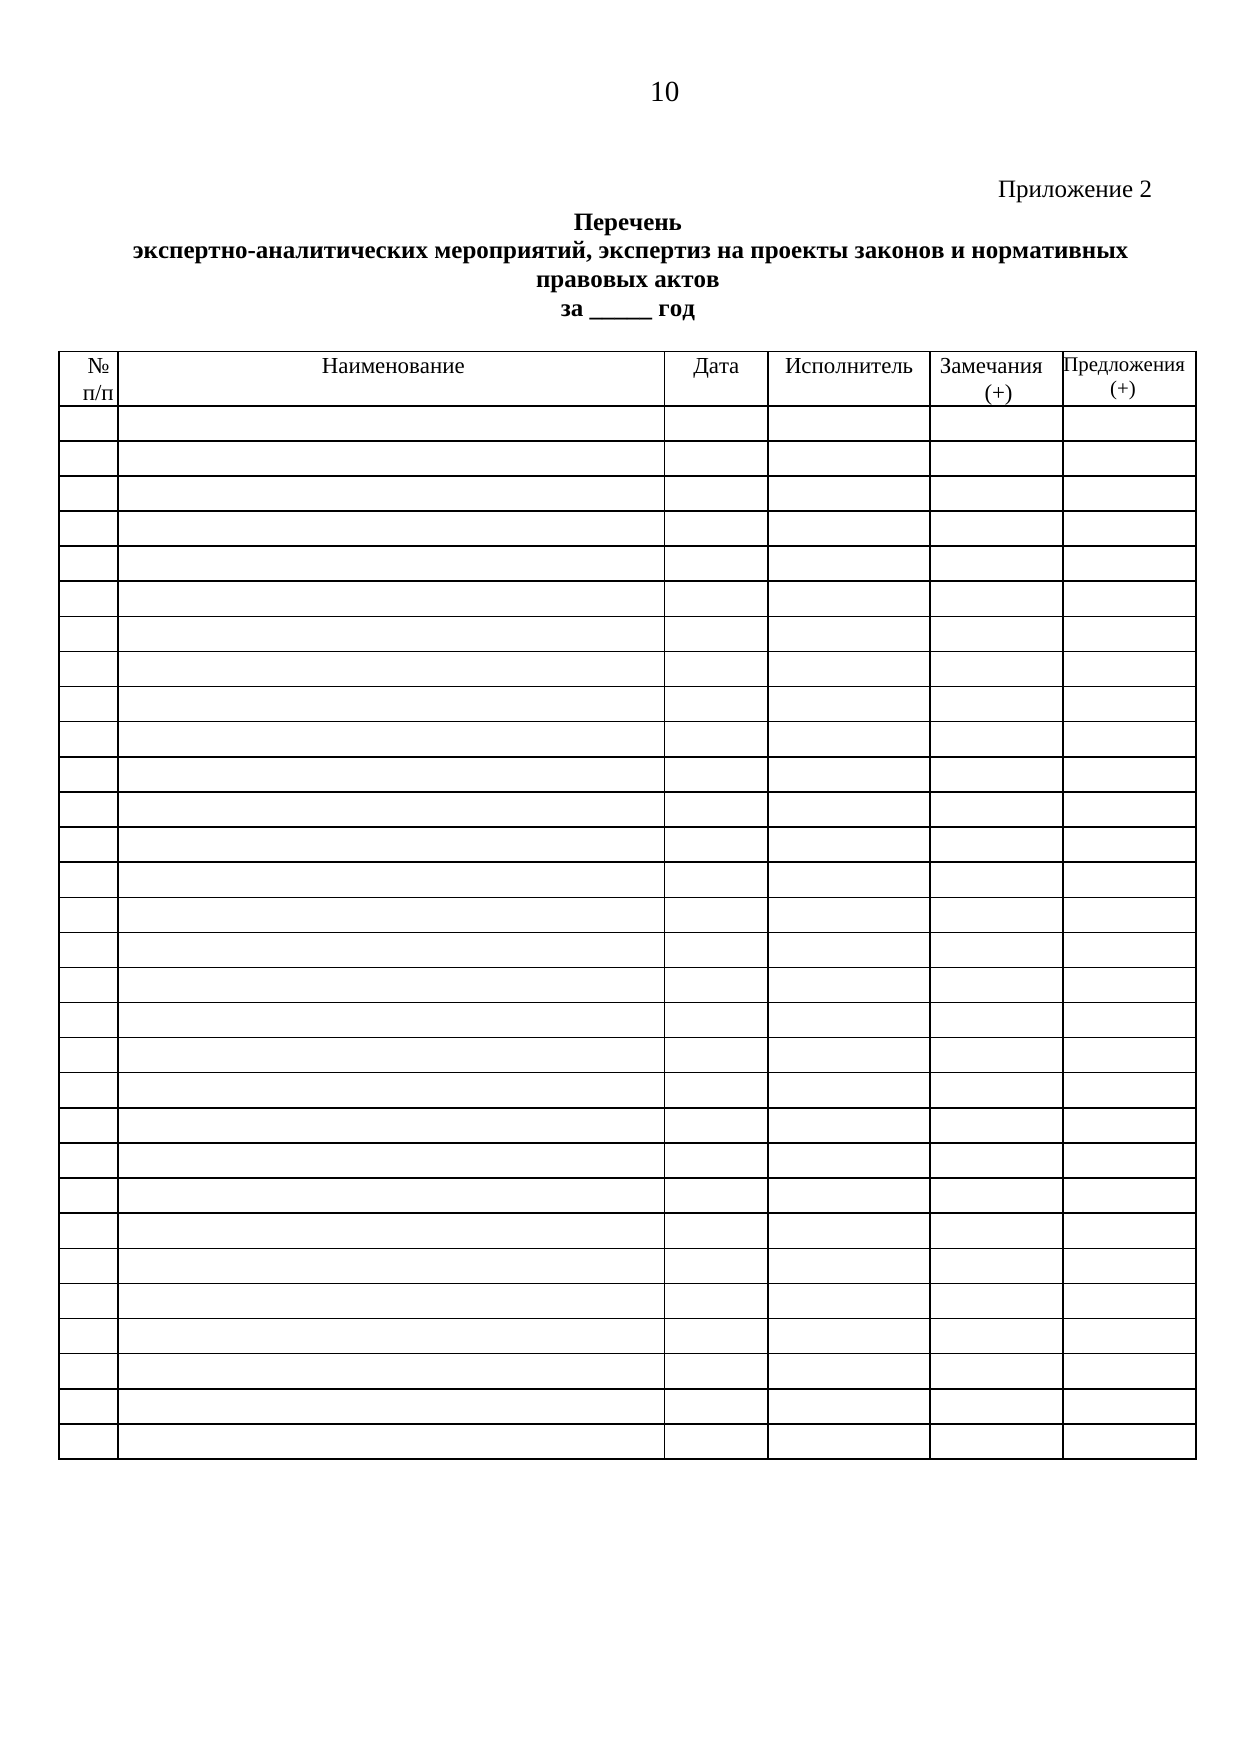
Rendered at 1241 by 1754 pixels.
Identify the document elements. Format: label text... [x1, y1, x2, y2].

table_cell [60, 1214, 117, 1247]
table_cell [119, 442, 664, 475]
table_cell [119, 407, 664, 440]
table_cell [119, 582, 664, 616]
table_cell [60, 582, 117, 616]
table_cell [931, 407, 1062, 440]
table_cell [1064, 968, 1195, 1002]
table_cell [931, 1249, 1062, 1282]
table_cell [769, 1249, 929, 1282]
table_cell [769, 1003, 929, 1037]
table_cell [1064, 898, 1195, 931]
table_cell [119, 1214, 664, 1247]
table_cell [60, 933, 117, 967]
table_cell [1064, 933, 1195, 967]
table_cell [119, 1073, 664, 1107]
table_cell [769, 722, 929, 756]
table_header Предложения (+) [1064, 352, 1195, 405]
table_cell [931, 547, 1062, 580]
table_cell [1064, 1003, 1195, 1037]
table_cell [119, 793, 664, 826]
table_cell [665, 1144, 767, 1177]
table_cell [60, 477, 117, 510]
table_cell [769, 1144, 929, 1177]
table_cell [769, 793, 929, 826]
table_cell [665, 1073, 767, 1107]
table_cell [119, 617, 664, 651]
table_cell [931, 828, 1062, 861]
table_cell [1064, 1144, 1195, 1177]
table_cell [769, 968, 929, 1002]
table_cell [1064, 863, 1195, 896]
table_cell [665, 898, 767, 931]
table_header Исполнитель [769, 352, 929, 405]
table_cell [931, 863, 1062, 896]
table_cell [769, 1214, 929, 1247]
table_cell [60, 512, 117, 545]
table_cell [665, 1354, 767, 1388]
table_cell [769, 828, 929, 861]
text Приложение 2 [103, 174, 1152, 203]
table_cell [931, 512, 1062, 545]
table_cell [931, 687, 1062, 721]
table_cell [119, 1179, 664, 1212]
table_cell [60, 722, 117, 756]
table_cell [1064, 582, 1195, 616]
table_cell [931, 1179, 1062, 1212]
table_cell [931, 1038, 1062, 1072]
table_cell [1064, 1425, 1195, 1458]
table_cell [931, 442, 1062, 475]
table_cell [931, 1109, 1062, 1142]
table_cell [665, 582, 767, 616]
table_cell [1064, 1354, 1195, 1388]
table_cell [931, 758, 1062, 791]
table_cell [60, 758, 117, 791]
title за _____ год [103, 293, 1152, 322]
table_cell [769, 1073, 929, 1107]
table_cell [1064, 652, 1195, 686]
table_cell [769, 1109, 929, 1142]
table_cell [119, 512, 664, 545]
table_cell [119, 863, 664, 896]
table_cell [60, 407, 117, 440]
table_cell [769, 1390, 929, 1423]
table_cell [931, 1390, 1062, 1423]
table_cell [769, 652, 929, 686]
table_cell [665, 1319, 767, 1353]
table_cell [119, 1319, 664, 1353]
table_cell [931, 968, 1062, 1002]
table_cell [931, 1425, 1062, 1458]
table_cell [60, 1073, 117, 1107]
table_cell [769, 758, 929, 791]
table_cell [119, 968, 664, 1002]
table_cell [119, 1109, 664, 1142]
table_cell [1064, 1038, 1195, 1072]
table_cell [931, 1319, 1062, 1353]
table_cell [60, 1179, 117, 1212]
table_cell [769, 407, 929, 440]
table_cell [769, 442, 929, 475]
table_cell [769, 1425, 929, 1458]
table_cell [665, 758, 767, 791]
table_cell [1064, 512, 1195, 545]
title Перечень [103, 207, 1152, 236]
table_cell [119, 1425, 664, 1458]
table_cell [665, 687, 767, 721]
table_cell [1064, 758, 1195, 791]
table_cell [60, 1354, 117, 1388]
table_cell [60, 863, 117, 896]
table_cell [769, 1179, 929, 1212]
table_cell [1064, 1249, 1195, 1282]
table_header Замечания (+) [931, 352, 1062, 405]
table_cell [119, 898, 664, 931]
table_cell [769, 582, 929, 616]
table_cell [931, 582, 1062, 616]
table_cell [769, 547, 929, 580]
table_cell [119, 758, 664, 791]
table_cell [769, 933, 929, 967]
table_cell [769, 898, 929, 931]
table_cell [931, 1003, 1062, 1037]
table_cell [769, 512, 929, 545]
table_cell [665, 617, 767, 651]
table_cell [119, 933, 664, 967]
table_cell [665, 1425, 767, 1458]
table_cell [60, 1003, 117, 1037]
table_cell [665, 933, 767, 967]
table_cell [1064, 793, 1195, 826]
table_cell [1064, 1390, 1195, 1423]
title экспертно-аналитических мероприятий, экспертиз на проекты законов и нормативных правовых актов [103, 236, 1152, 293]
table_cell [665, 1109, 767, 1142]
table_cell [665, 512, 767, 545]
table_header Наименование [119, 352, 664, 405]
table_cell [931, 898, 1062, 931]
table_cell [1064, 1214, 1195, 1247]
table_cell [119, 1354, 664, 1388]
table_cell [60, 828, 117, 861]
table_cell [769, 617, 929, 651]
table_cell [60, 687, 117, 721]
table_cell [665, 407, 767, 440]
table_cell [119, 828, 664, 861]
table_cell [60, 1425, 117, 1458]
table_cell [60, 1390, 117, 1423]
table_cell [1064, 1319, 1195, 1353]
table_cell [119, 1249, 664, 1282]
table_cell [60, 617, 117, 651]
table_cell [119, 1144, 664, 1177]
table_cell [769, 1354, 929, 1388]
table_cell [119, 547, 664, 580]
table_cell [665, 442, 767, 475]
table_cell [665, 968, 767, 1002]
table_cell [769, 1319, 929, 1353]
table_cell [665, 547, 767, 580]
table_cell [931, 477, 1062, 510]
table_cell [1064, 442, 1195, 475]
table_cell [931, 1284, 1062, 1318]
table_cell [1064, 477, 1195, 510]
table_cell [665, 863, 767, 896]
table_cell [119, 477, 664, 510]
table_cell [60, 793, 117, 826]
table_cell [769, 863, 929, 896]
table_cell [119, 1284, 664, 1318]
table_cell [665, 652, 767, 686]
table_cell [931, 1214, 1062, 1247]
table_cell [119, 687, 664, 721]
table_cell [769, 1038, 929, 1072]
table_cell [1064, 617, 1195, 651]
table_cell [1064, 547, 1195, 580]
table_cell [769, 687, 929, 721]
table_cell [665, 793, 767, 826]
table_cell [931, 722, 1062, 756]
table_cell [665, 722, 767, 756]
table_cell [119, 1003, 664, 1037]
table_cell [931, 652, 1062, 686]
table_cell [60, 652, 117, 686]
table_cell [1064, 828, 1195, 861]
table_cell [665, 1214, 767, 1247]
table_cell [60, 442, 117, 475]
table_cell [665, 1003, 767, 1037]
table_cell [665, 1284, 767, 1318]
table_cell [1064, 407, 1195, 440]
table_cell [769, 477, 929, 510]
table_cell [60, 547, 117, 580]
table_cell [665, 1390, 767, 1423]
table_cell [665, 828, 767, 861]
table_cell [60, 1319, 117, 1353]
table_cell [60, 1284, 117, 1318]
table_cell [60, 1249, 117, 1282]
table_cell [1064, 722, 1195, 756]
table_cell [665, 1038, 767, 1072]
table_cell [119, 722, 664, 756]
table_header № п/п [60, 352, 117, 405]
table_cell [119, 652, 664, 686]
table_cell [931, 1354, 1062, 1388]
table_cell [1064, 1109, 1195, 1142]
table_cell [665, 1249, 767, 1282]
table_cell [1064, 1073, 1195, 1107]
table_cell [931, 1144, 1062, 1177]
table_cell [60, 1144, 117, 1177]
table_cell [931, 617, 1062, 651]
table_cell [769, 1284, 929, 1318]
table_cell [60, 968, 117, 1002]
table_cell [931, 1073, 1062, 1107]
table_cell [119, 1038, 664, 1072]
table_cell [1064, 1284, 1195, 1318]
table_header Дата [665, 352, 767, 405]
table_cell [60, 1109, 117, 1142]
table_cell [931, 933, 1062, 967]
table_cell [931, 793, 1062, 826]
table_cell [665, 1179, 767, 1212]
table_cell [665, 477, 767, 510]
table_cell [1064, 687, 1195, 721]
table_cell [1064, 1179, 1195, 1212]
table_cell [60, 898, 117, 931]
table_cell [60, 1038, 117, 1072]
table_cell [119, 1390, 664, 1423]
